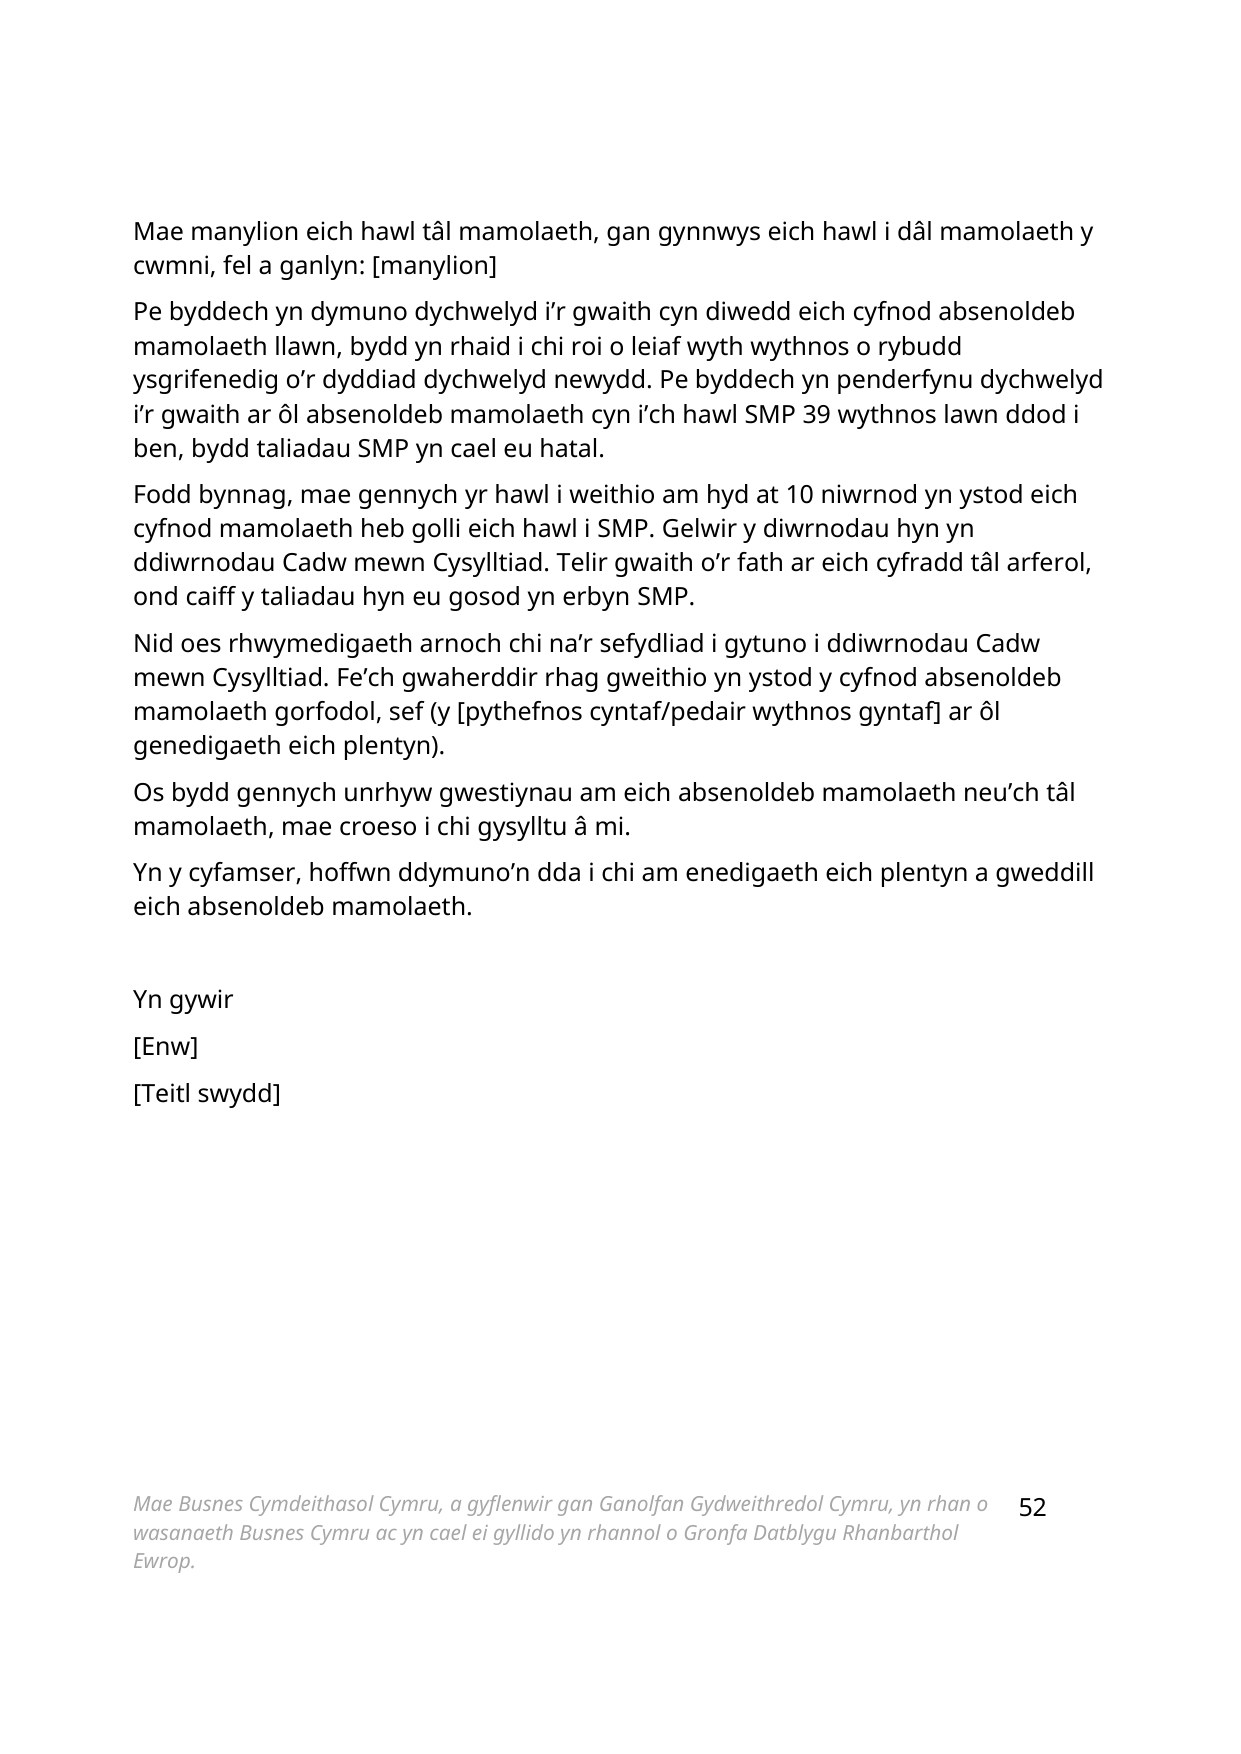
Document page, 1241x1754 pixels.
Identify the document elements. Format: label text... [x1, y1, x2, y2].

text [Enw] [133, 1029, 1107, 1063]
text Yn gywir [133, 982, 1107, 1016]
text [Teitl swydd] [133, 1075, 1107, 1109]
text Yn y cyfamser, hoffwn ddymuno’n dda i chi am enedigaeth eich plentyn a gweddill eich absenoldeb mamolaeth. [133, 855, 1107, 923]
text Nid oes rhwymedigaeth arnoch chi na’r sefydliad i gytuno i ddiwrnodau Cadw mewn Cysylltiad. Fe’ch gwaherddir rhag gweithio yn ystod y cyfnod absenoldeb mamolaeth gorfodol, sef (y [pythefnos cyntaf/pedair wythnos gyntaf] ar ôl genedigaeth eich plentyn). [133, 626, 1107, 762]
text Mae manylion eich hawl tâl mamolaeth, gan gynnwys eich hawl i dâl mamolaeth y cwmni, fel a ganlyn: [manylion] [133, 213, 1107, 282]
text Os bydd gennych unrhyw gwestiynau am eich absenoldeb mamolaeth neu’ch tâl mamolaeth, mae croeso i chi gysylltu â mi. [133, 774, 1107, 842]
text Fodd bynnag, mae gennych yr hawl i weithio am hyd at 10 niwrnod yn ystod eich cyfnod mamolaeth heb golli eich hawl i SMP. Gelwir y diwrnodau hyn yn ddiwrnodau Cadw mewn Cysylltiad. Telir gwaith o’r fath ar eich cyfradd tâl arferol, ond caiff y taliadau hyn eu gosod yn erbyn SMP. [133, 477, 1107, 613]
text Pe byddech yn dymuno dychwelyd i’r gwaith cyn diwedd eich cyfnod absenoldeb mamolaeth llawn, bydd yn rhaid i chi roi o leiaf wyth wythnos o rybudd ysgrifenedig o’r dyddiad dychwelyd newydd. Pe byddech yn penderfynu dychwelyd i’r gwaith ar ôl absenoldeb mamolaeth cyn i’ch hawl SMP 39 wythnos lawn ddod i ben, bydd taliadau SMP yn cael eu hatal. [133, 294, 1107, 464]
